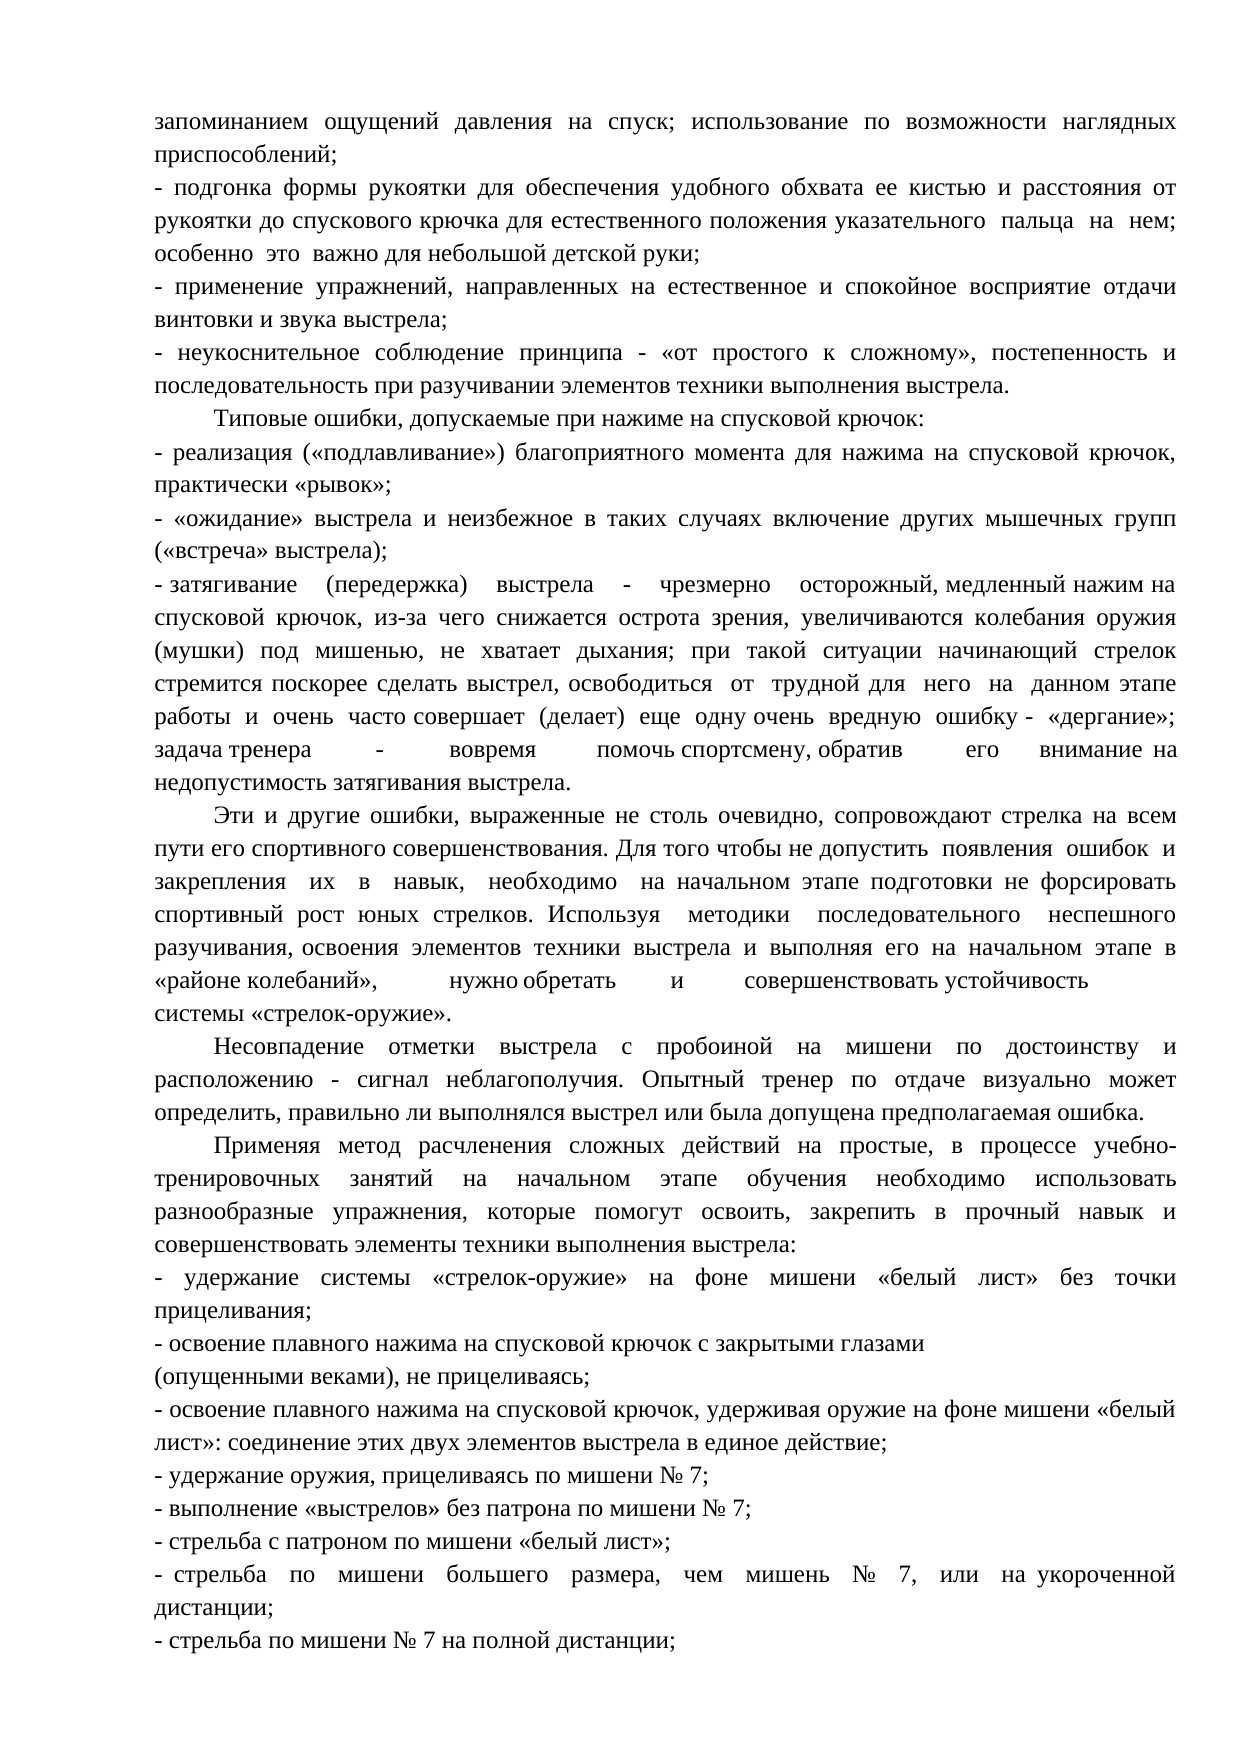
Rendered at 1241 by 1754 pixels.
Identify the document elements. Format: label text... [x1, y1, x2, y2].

text Типовые ошибки, допускаемые при нажиме на спусковой крючок: [154, 403, 1178, 432]
text - удержание системы «стрелок-оружие» на фоне мишени «белый лист» без точки прицеливания; [154, 1262, 1178, 1324]
text - удержание оружия, прицеливаясь по мишени № 7; [154, 1460, 1178, 1489]
text - стрельба по мишени № 7 на полной дистанции; [154, 1625, 1178, 1654]
text Применяя метод расчленения сложных действий на простые, в процессе учебно-тренировочных занятий на начальном этапе обучения необходимо использовать разнообразные упражнения, которые помогут освоить, закрепить в прочный навык и совершенствовать элементы техники выполнения выстрела: [154, 1130, 1178, 1258]
text - применение упражнений, направленных на естественное и спокойное восприятие отдачи винтовки и звука выстрела; [154, 271, 1178, 333]
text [154, 106, 1178, 168]
text - «ожидание» выстрела и неизбежное в таких случаях включение других мышечных групп («встреча» выстрела); [154, 503, 1178, 564]
text - неукоснительное соблюдение принципа - «от простого к сложному», постепенность и последовательность при разучивании элементов техники выполнения выстрела. [154, 337, 1178, 399]
text - выполнение «выстрелов» без патрона по мишени № 7; [154, 1493, 1178, 1522]
text - реализация («подлавливание») благоприятного момента для нажима на спусковой крючок, практически «рывок»; [154, 437, 1178, 498]
text - затягивание (передержка) выстрела - чрезмерно осторожный, медленный нажим на спусковой крючок, из-за чего снижается острота зрения, увеличиваются колебания оружия (мушки) под мишенью, не хватает дыхания; при такой ситуации начинающий стрелок стремится поскорее сделать выстрел, освободиться от трудной для него на данном этапе работы и очень часто совершает (делает) еще одну очень вредную ошибку - «дергание»; задача тренера - вовремя помочь спортсмену, обратив его внимание на недопустимость затягивания выстрела. [154, 569, 1178, 796]
text (опущенными веками), не прицеливаясь; [154, 1361, 1178, 1390]
text - подгонка формы рукоятки для обеспечения удобного обхвата ее кистью и расстояния от рукоятки до спускового крючка для естественного положения указательного пальца на нем; особенно это важно для небольшой детской руки; [154, 172, 1178, 267]
text - стрельба с патроном по мишени «белый лист»; [154, 1526, 1178, 1555]
text - стрельба по мишени большего размера, чем мишень № 7, или на укороченной дистанции; [154, 1559, 1178, 1621]
text - освоение плавного нажима на спусковой крючок, удерживая оружие на фоне мишени «белый лист»: соединение этих двух элементов выстрела в единое действие; [154, 1394, 1178, 1456]
text Эти и другие ошибки, выраженные не столь очевидно, сопровождают стрелка на всем пути его спортивного совершенствования. Для того чтобы не допустить появления ошибок и закрепления их в навык, необходимо на начальном этапе подготовки не форсировать спортивный рост юных стрелков. Используя методики последовательного неспешного разучивания, освоения элементов техники выстрела и выполняя его на начальном этапе в «районе колебаний», нужно обретать и совершенствовать устойчивость системы «стрелок-оружие». [154, 800, 1178, 1027]
text - освоение плавного нажима на спусковой крючок с закрытыми глазами [154, 1328, 1178, 1357]
text Несовпадение отметки выстрела с пробоиной на мишени по достоинству и расположению - сигнал неблагополучия. Опытный тренер по отдаче визуально может определить, правильно ли выполнялся выстрел или была допущена предполагаемая ошибка. [154, 1031, 1178, 1126]
